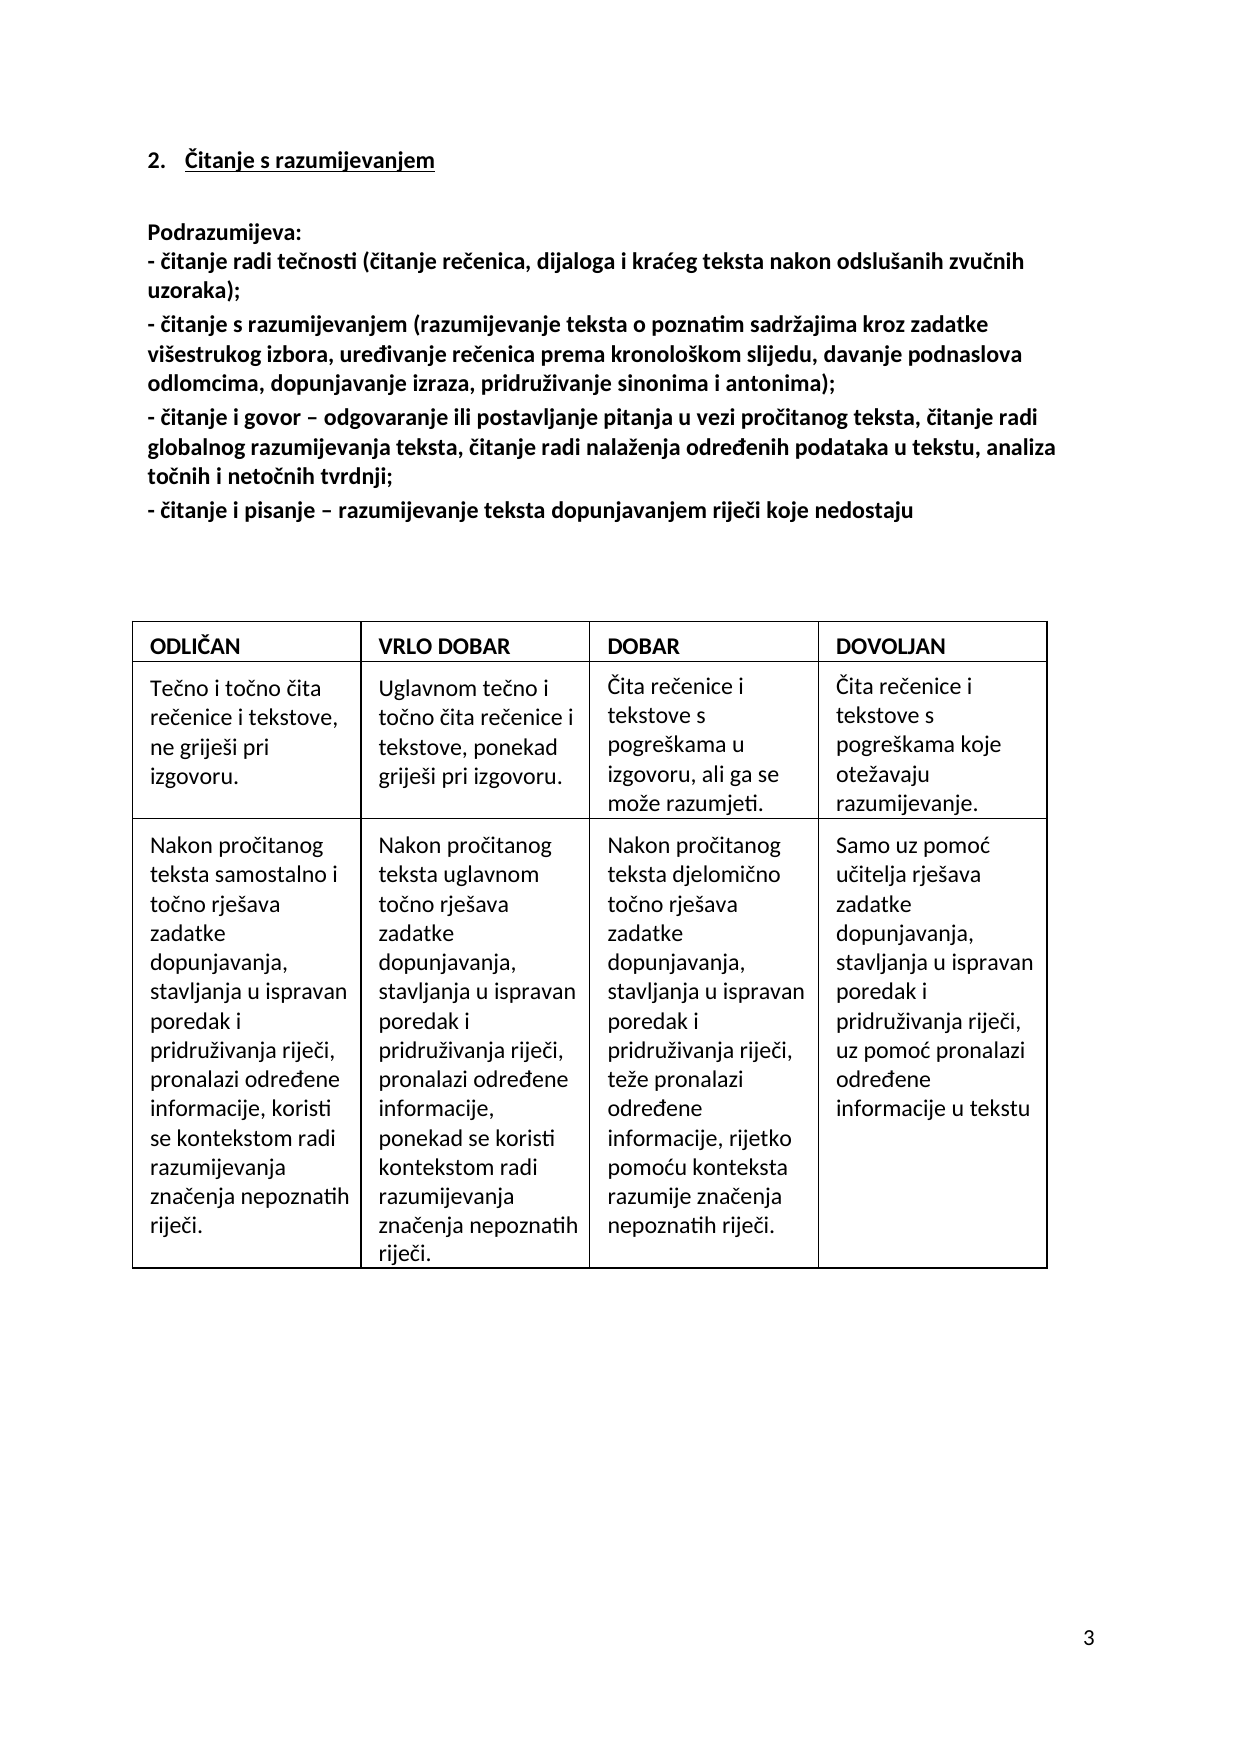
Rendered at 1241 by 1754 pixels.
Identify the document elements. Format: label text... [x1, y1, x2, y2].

table_cell Nakon pročitanog teksta uglavnom točno rješava zadatke dopunjavanja, stavljanja u ispravan poredak i pridruživanja riječi, pronalazi određene informacije, ponekad se koristi kontekstom radi razumijevanja značenja nepoznatih riječi. [362, 819, 589, 1267]
table_header ODLIČAN [133, 622, 360, 661]
list Čitanje s razumijevanjem [147, 146, 1094, 175]
list čitanje i pisanje – razumijevanje teksta dopunjavanjem riječi koje nedostaju [147, 495, 1094, 524]
table_header DOBAR [590, 622, 818, 661]
table_cell Tečno i točno čita rečenice i tekstove, ne griješi pri izgovoru. [133, 662, 360, 818]
text Podrazumijeva: [147, 217, 1094, 246]
table_header VRLO DOBAR [362, 622, 589, 661]
table_cell Nakon pročitanog teksta samostalno i točno rješava zadatke dopunjavanja, stavljanja u ispravan poredak i pridruživanja riječi, pronalazi određene informacije, koristi se kontekstom radi razumijevanja značenja nepoznatih riječi. [133, 819, 360, 1267]
list čitanje i govor – odgovaranje ili postavljanje pitanja u vezi pročitanog teksta, čitanje radi globalnog razumijevanja teksta, čitanje radi nalaženja određenih podataka u tekstu, analiza točnih i netočnih tvrdnji; [147, 402, 1058, 490]
list čitanje s razumijevanjem (razumijevanje teksta o poznatim sadržajima kroz zadatke višestrukog izbora, uređivanje rečenica prema kronološkom slijedu, davanje podnaslova odlomcima, dopunjavanje izraza, pridruživanje sinonima i antonima); [147, 309, 1023, 397]
table_cell Čita rečenice i tekstove s pogreškama koje otežavaju razumijevanje. [819, 662, 1046, 818]
table_cell Čita rečenice i tekstove s pogreškama u izgovoru, ali ga se može razumjeti. [590, 662, 818, 818]
list čitanje radi tečnosti (čitanje rečenica, dijaloga i kraćeg teksta nakon odslušanih zvučnih uzoraka); [147, 246, 1026, 305]
table_cell Samo uz pomoć učitelja rješava zadatke dopunjavanja, stavljanja u ispravan poredak i pridruživanja riječi, uz pomoć pronalazi određene informacije u tekstu [819, 819, 1046, 1267]
table_cell Uglavnom tečno i točno čita rečenice i tekstove, ponekad griješi pri izgovoru. [362, 662, 589, 818]
table_header DOVOLJAN [819, 622, 1046, 661]
table_cell Nakon pročitanog teksta djelomično točno rješava zadatke dopunjavanja, stavljanja u ispravan poredak i pridruživanja riječi, teže pronalazi određene informacije, rijetko pomoću konteksta razumije značenja nepoznatih riječi. [590, 819, 818, 1267]
